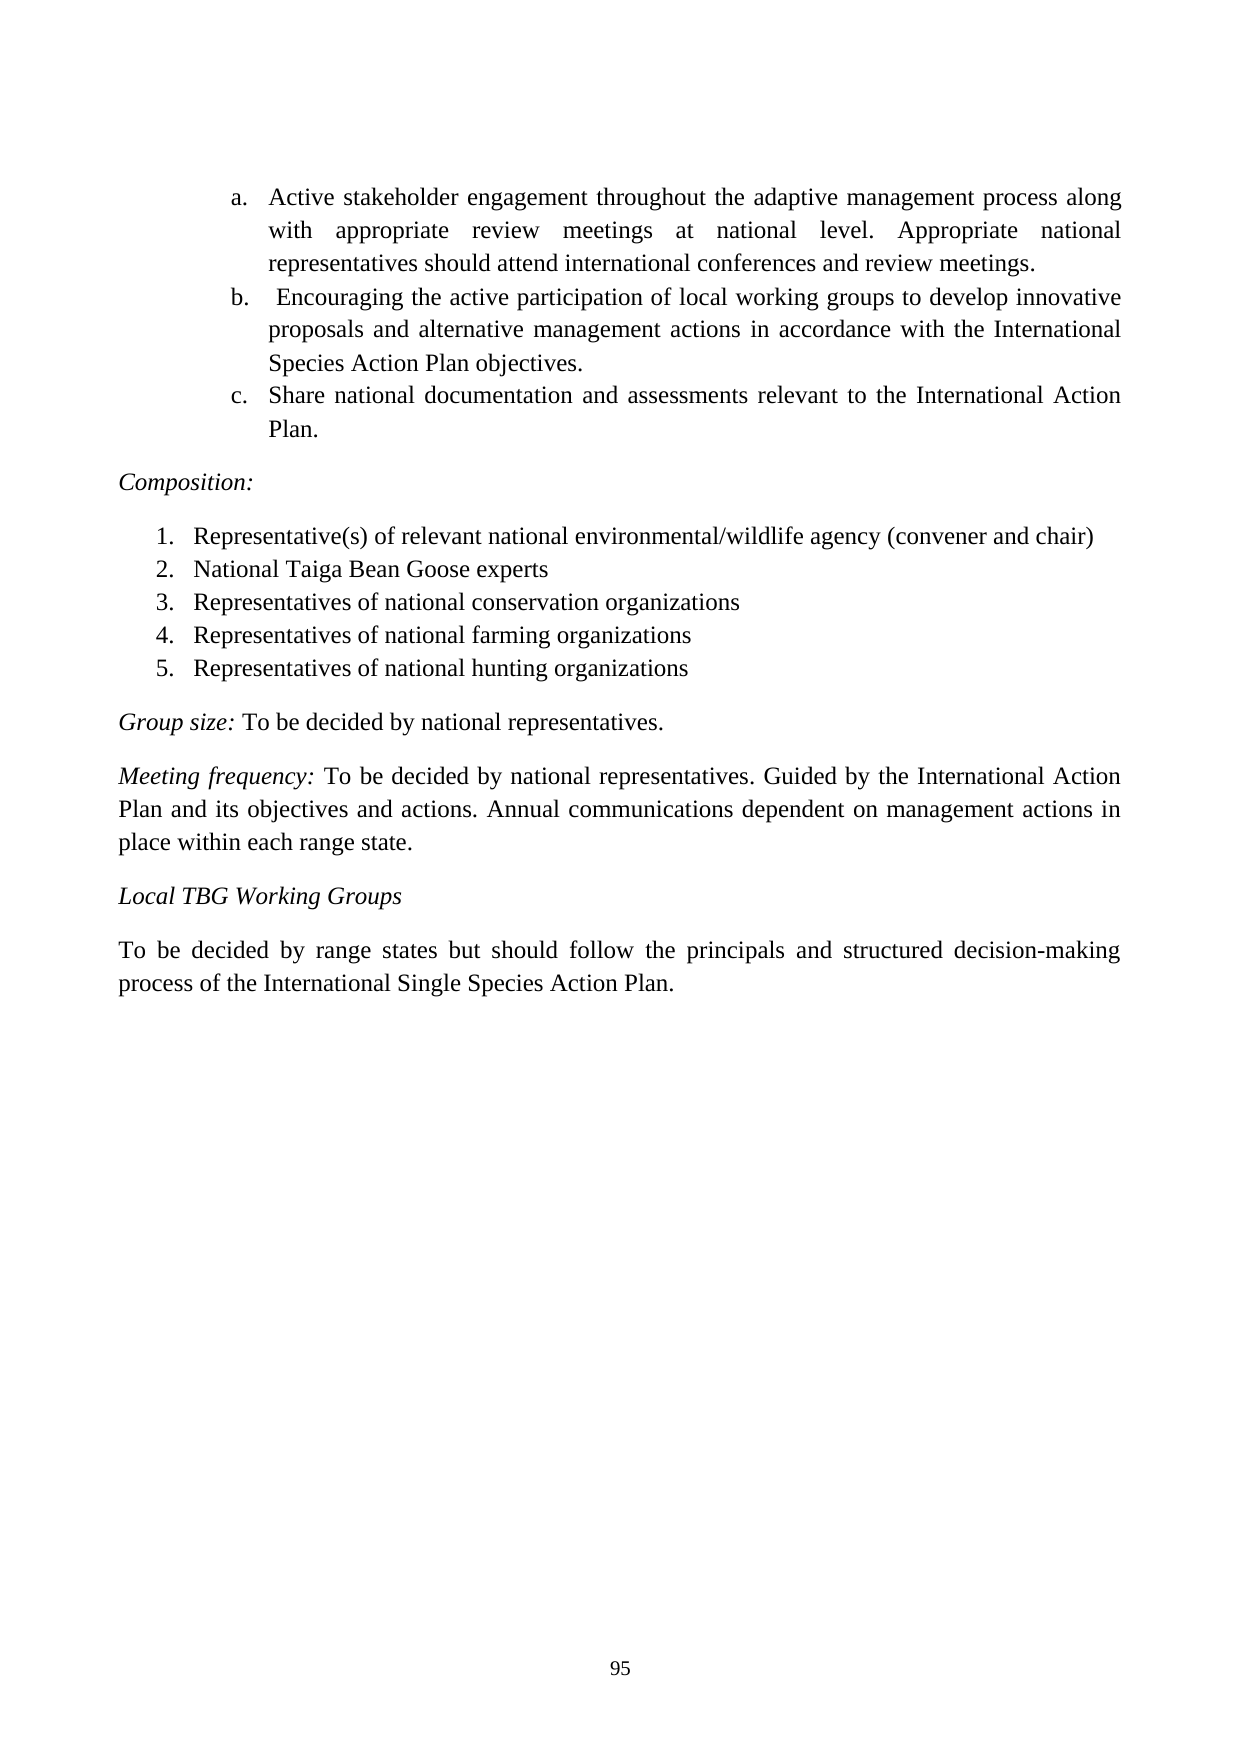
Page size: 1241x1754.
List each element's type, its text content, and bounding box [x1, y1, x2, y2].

text Meeting frequency: To be decided by national representatives. Guided by the International Action Plan and its objectives and actions. Annual communications dependent on management actions in place within each range state. [118, 761, 1122, 856]
list National Taiga Bean Goose experts [156, 554, 1122, 583]
list Share national documentation and assessments relevant to the International Action Plan. [231, 381, 1122, 442]
list Representatives of national farming organizations [156, 620, 1122, 649]
list Representatives of national hunting organizations [156, 653, 1122, 682]
text Composition: [118, 467, 1122, 496]
text Local TBG Working Groups [118, 881, 1122, 910]
text Group size: To be decided by national representatives. [118, 707, 1122, 736]
text To be decided by range states but should follow the principals and structured decision-making process of the International Single Species Action Plan. [118, 935, 1122, 997]
list Representative(s) of relevant national environmental/wildlife agency (convener and chair) [156, 521, 1122, 550]
list Encouraging the active participation of local working groups to develop innovative proposals and alternative management actions in accordance with the International Species Action Plan objectives. [231, 282, 1122, 376]
list Representatives of national conservation organizations [156, 587, 1122, 616]
list Active stakeholder engagement throughout the adaptive management process along with appropriate review meetings at national level. Appropriate national representatives should attend international conferences and review meetings. [231, 182, 1122, 277]
